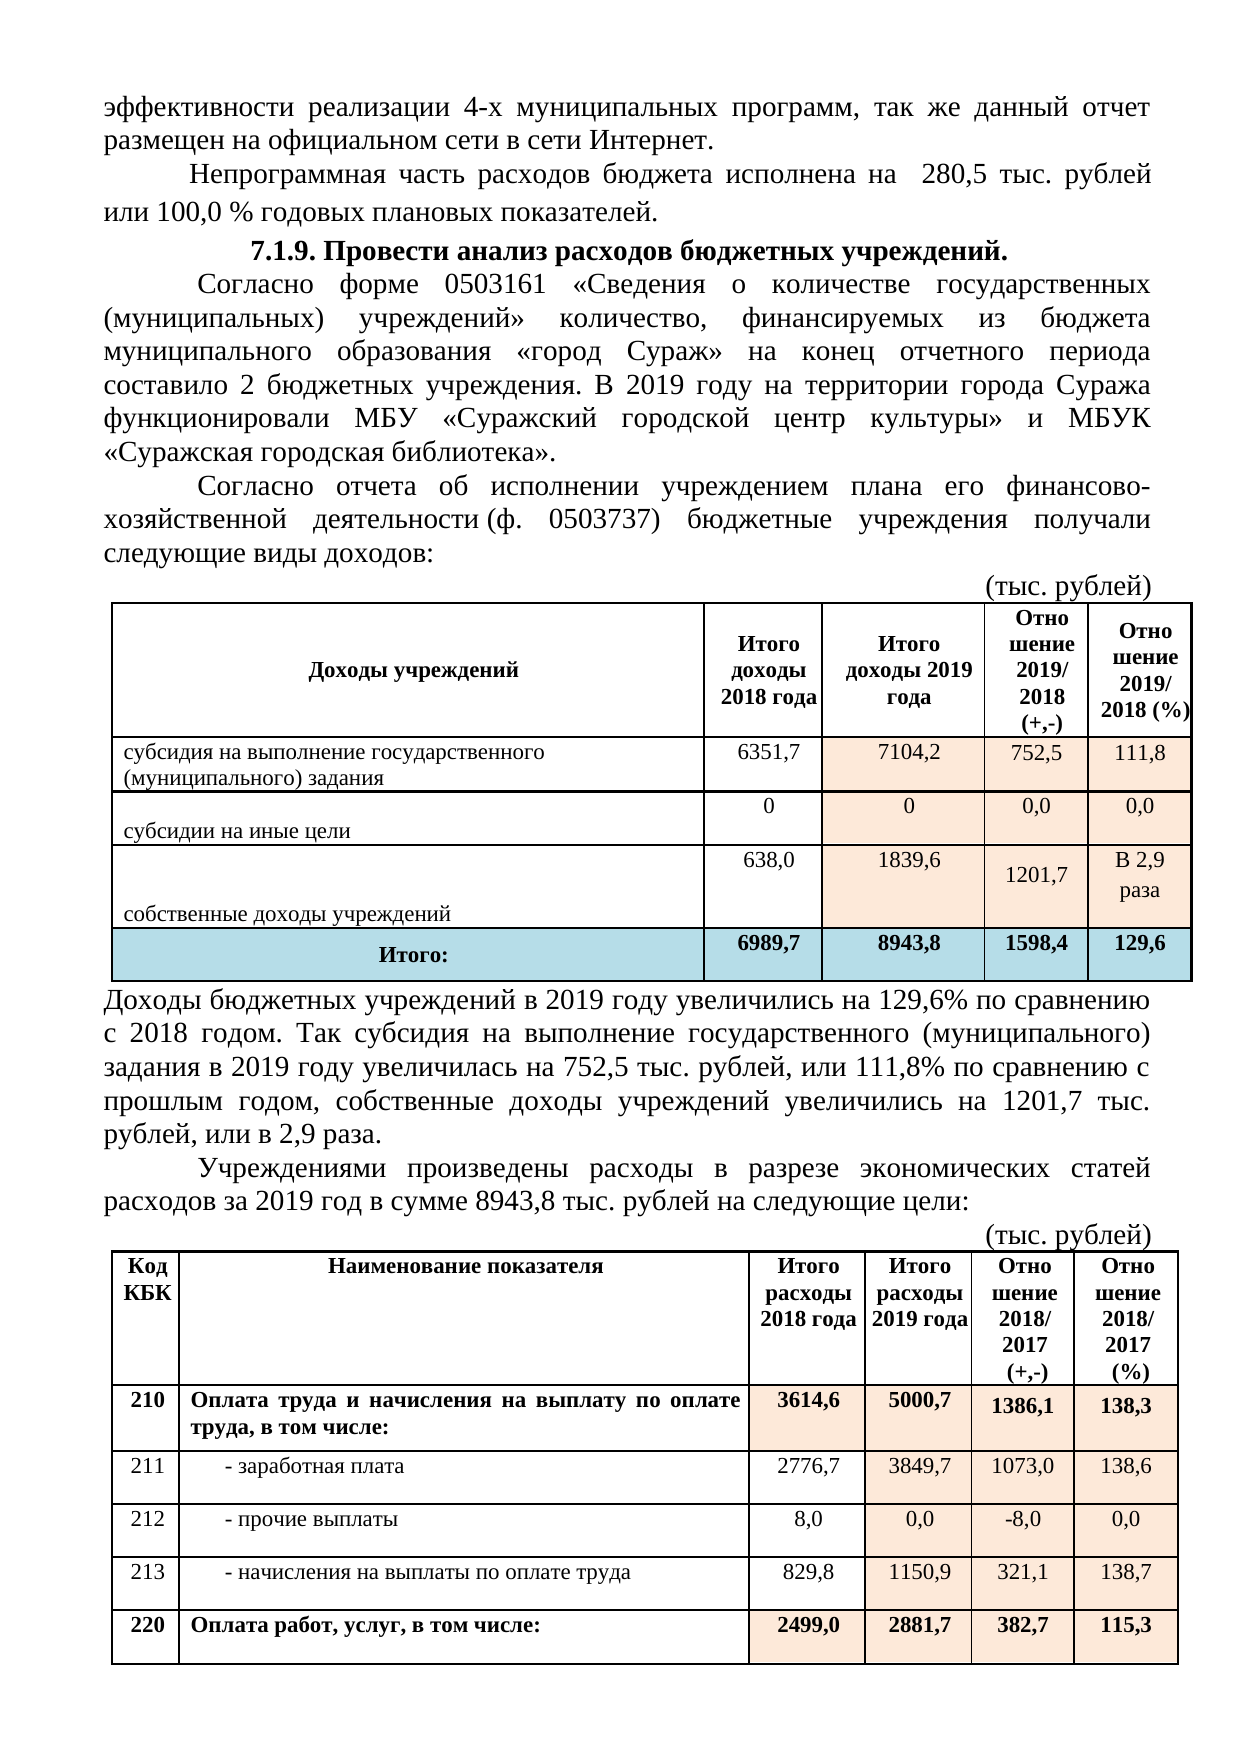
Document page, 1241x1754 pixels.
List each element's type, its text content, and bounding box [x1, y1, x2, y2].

table_cell 8943,8 [823, 929, 984, 980]
table_cell 0,0 [1075, 1505, 1177, 1556]
table_cell 638,0 [705, 846, 821, 927]
table_cell 0,0 [866, 1505, 971, 1556]
table_cell 0,0 [1089, 793, 1190, 843]
table_cell Оплата труда и начисления на выплату по оплате труда, в том числе: [180, 1386, 748, 1450]
table_cell 138,3 [1075, 1386, 1177, 1450]
table_cell - заработная плата [180, 1452, 748, 1503]
table_cell 1073,0 [972, 1452, 1073, 1503]
table_cell 1839,6 [823, 846, 984, 927]
text Согласно форме 0503161 «Сведения о количестве государственных (муниципальных) учреждений» количество, финансируемых из бюджета муниципального образования «город Сураж» на конец отчетного периода составило 2 бюджетных учреждения. В 2019 году на территории города Суража функционировали МБУ «Суражский городской центр культуры» и МБУК «Суражская городская библиотека». [103, 266, 1152, 468]
table_cell 111,8 [1089, 738, 1190, 790]
table_cell 1150,9 [866, 1558, 971, 1609]
table_header Код КБК [113, 1253, 178, 1384]
table_cell субсидии на иные цели [113, 793, 703, 843]
table_cell 220 [113, 1611, 178, 1662]
table_header Итого расходы 2019 года [866, 1253, 971, 1384]
table_cell 5000,7 [866, 1386, 971, 1450]
table_cell 3849,7 [866, 1452, 971, 1503]
text 7.1.9. Провести анализ расходов бюджетных учреждений. [103, 233, 1152, 266]
table_cell - начисления на выплаты по оплате труда [180, 1558, 748, 1609]
table_cell 321,1 [972, 1558, 1073, 1609]
table_cell 211 [113, 1452, 178, 1503]
table_cell 1201,7 [985, 846, 1087, 927]
table_header Итого доходы 2019 года [823, 604, 984, 736]
table_cell 129,6 [1089, 929, 1190, 980]
table_header Итого доходы 2018 года [705, 604, 821, 736]
table_cell 3614,6 [750, 1386, 864, 1450]
table_cell 212 [113, 1505, 178, 1556]
text Учреждениями произведены расходы в разрезе экономических статей расходов за 2019 год в сумме 8943,8 тыс. рублей на следующие цели: [103, 1150, 1152, 1217]
table_cell 6989,7 [705, 929, 821, 980]
table_cell 382,7 [972, 1611, 1073, 1662]
table_cell 2499,0 [750, 1611, 864, 1662]
table_cell В 2,9 раза [1089, 846, 1190, 927]
table_cell 2881,7 [866, 1611, 971, 1662]
table_cell 0,0 [985, 793, 1087, 843]
text Доходы бюджетных учреждений в 2019 году увеличились на 129,6% по сравнению с 2018 годом. Так субсидия на выполнение государственного (муниципального) задания в 2019 году увеличилась на 752,5 тыс. рублей, или 111,8% по сравнению с прошлым годом, собственные доходы учреждений увеличились на 1201,7 тыс. рублей, или в 2,9 раза. [103, 982, 1152, 1150]
table_cell 138,7 [1075, 1558, 1177, 1609]
table_cell -8,0 [972, 1505, 1073, 1556]
table_cell Итого: [113, 929, 703, 980]
table_cell собственные доходы учреждений [113, 846, 703, 927]
table_cell 752,5 [985, 738, 1087, 790]
table_cell 1598,4 [985, 929, 1087, 980]
table_header Отно шение 2018/ 2017 (+,-) [972, 1253, 1073, 1384]
text Согласно отчета об исполнении учреждением плана его финансово-хозяйственной деятельности (ф. 0503737) бюджетные учреждения получали следующие виды доходов: [103, 468, 1152, 568]
text (тыс. рублей) [103, 568, 1152, 602]
table_cell 829,8 [750, 1558, 864, 1609]
table_cell субсидия на выполнение государственного (муниципального) задания [113, 738, 703, 790]
table_cell 213 [113, 1558, 178, 1609]
table_header Доходы учреждений [113, 604, 703, 736]
table_cell 8,0 [750, 1505, 864, 1556]
table_cell 6351,7 [705, 738, 821, 790]
table_cell 1386,1 [972, 1386, 1073, 1450]
table_cell 138,6 [1075, 1452, 1177, 1503]
table_cell 0 [705, 793, 821, 843]
table_cell 2776,7 [750, 1452, 864, 1503]
table_header Наименование показателя [180, 1253, 748, 1384]
table_header Отно шение 2019/ 2018 (%) [1089, 604, 1190, 736]
table_header Отно шение 2018/ 2017 (%) [1075, 1253, 1177, 1384]
table_cell Оплата работ, услуг, в том числе: [180, 1611, 748, 1662]
table_header Отно шение 2019/ 2018 (+,-) [985, 604, 1087, 736]
text Непрограммная часть расходов бюджета исполнена на 280,5 тыс. рублей или 100,0 % годовых плановых показателей. [103, 156, 1152, 228]
table_cell 210 [113, 1386, 178, 1450]
text (тыс. рублей) [103, 1217, 1152, 1250]
table_cell 0 [823, 793, 984, 843]
table_header Итого расходы 2018 года [750, 1253, 864, 1384]
table_cell - прочие выплаты [180, 1505, 748, 1556]
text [103, 89, 1152, 156]
table_cell 7104,2 [823, 738, 984, 790]
table_cell 115,3 [1075, 1611, 1177, 1662]
